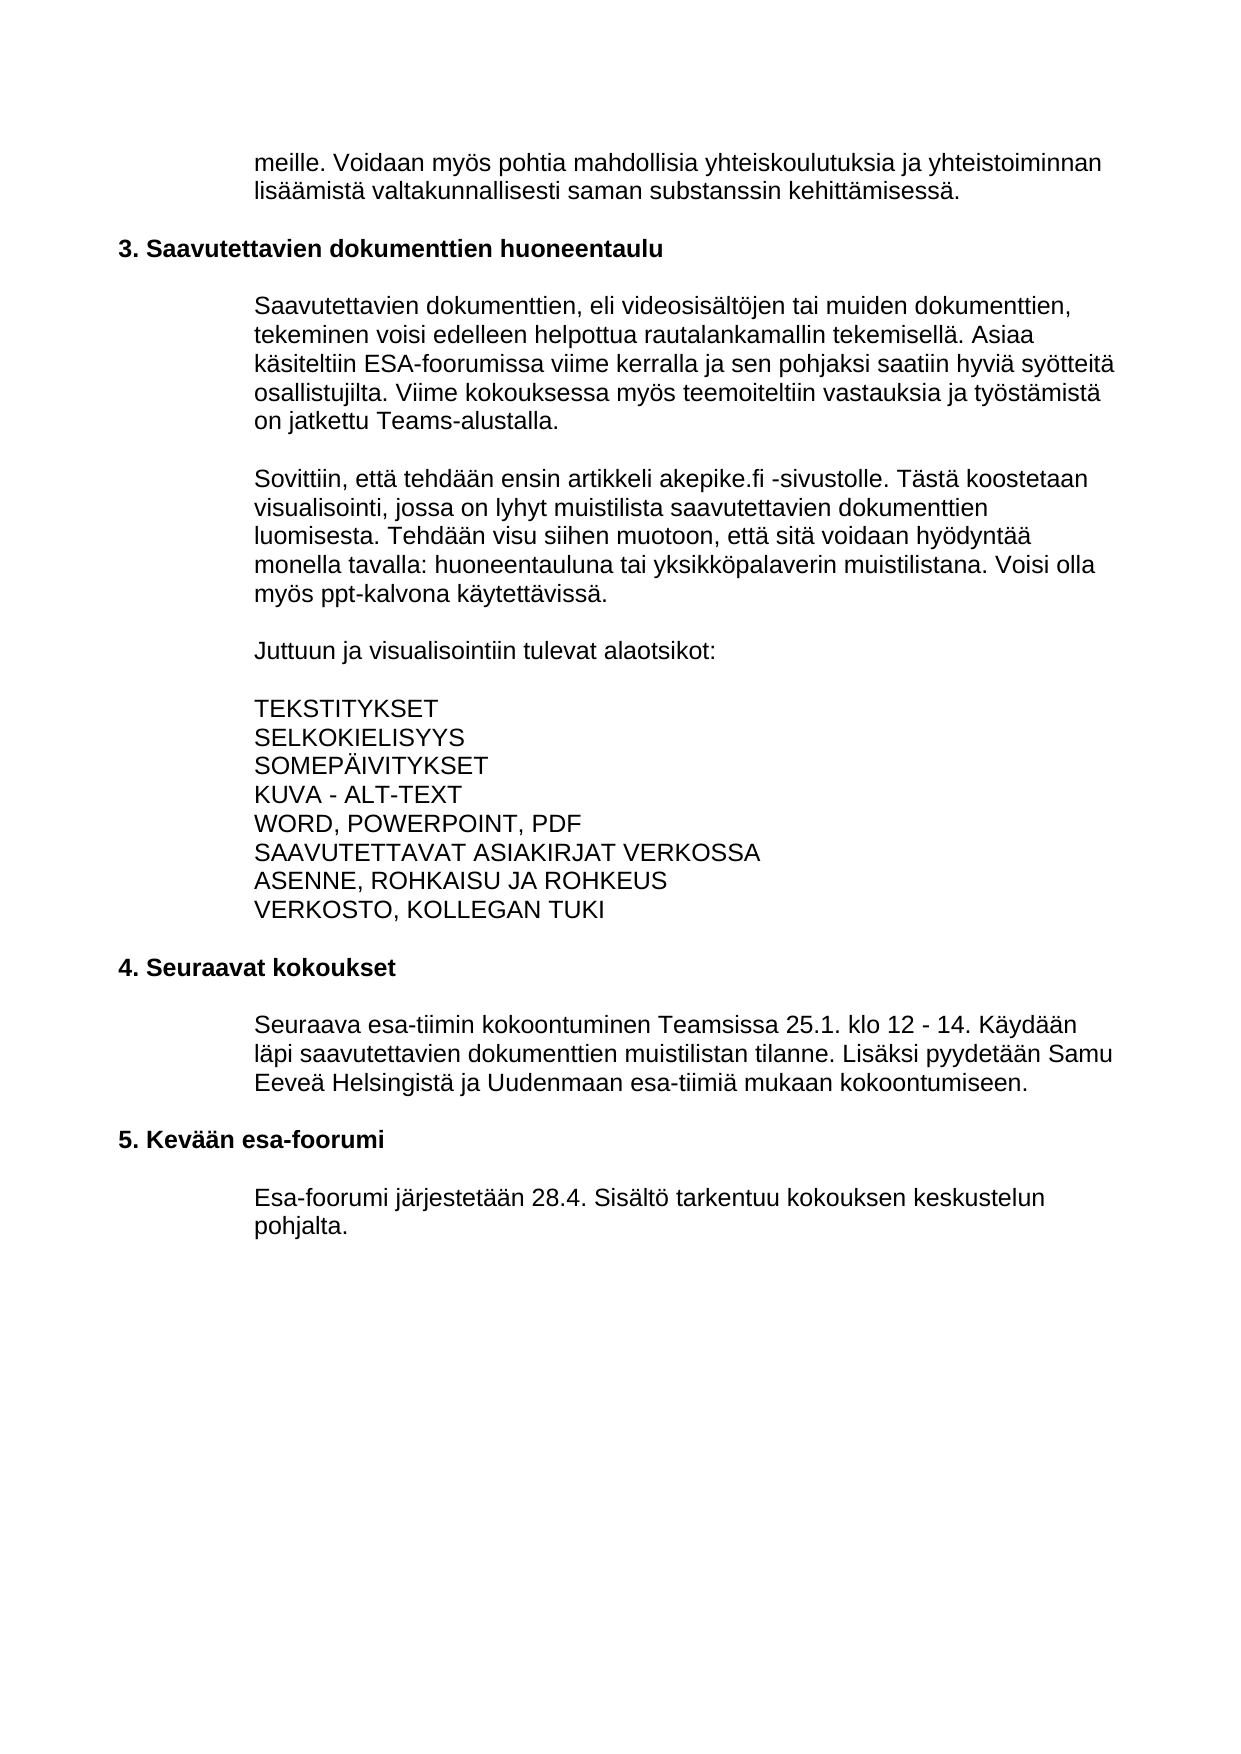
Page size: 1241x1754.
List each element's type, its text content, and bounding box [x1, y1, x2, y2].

text 4. Seuraavat kokoukset [118, 953, 1122, 981]
text 5. Kevään esa-foorumi [118, 1125, 1122, 1154]
text KUVA - ALT-TEXT [254, 780, 1122, 809]
text Seuraava esa-tiimin kokoontuminen Teamsissa 25.1. klo 12 - 14. Käydään läpi saavutettavien dokumenttien muistilistan tilanne. Lisäksi pyydetään Samu Eeveä Helsingistä ja Uudenmaan esa-tiimiä mukaan kokoontumiseen. [254, 1010, 1122, 1096]
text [254, 148, 1122, 205]
text VERKOSTO, KOLLEGAN TUKI [254, 895, 1122, 924]
text ASENNE, ROHKAISU JA ROHKEUS [254, 866, 1122, 895]
text SAAVUTETTAVAT ASIAKIRJAT VERKOSSA [254, 838, 1122, 866]
text 3. Saavutettavien dokumenttien huoneentaulu [118, 234, 1122, 263]
text Esa-foorumi järjestetään 28.4. Sisältö tarkentuu kokouksen keskustelun pohjalta. [254, 1183, 1122, 1240]
text Sovittiin, että tehdään ensin artikkeli akepike.fi -sivustolle. Tästä koostetaan visualisointi, jossa on lyhyt muistilista saavutettavien dokumenttien luomisesta. Tehdään visu siihen muotoon, että sitä voidaan hyödyntää monella tavalla: huoneentauluna tai yksikköpalaverin muistilistana. Voisi olla myös ppt-kalvona käytettävissä. [254, 464, 1122, 608]
text TEKSTITYKSET [254, 694, 1122, 723]
text SOMEPÄIVITYKSET [254, 751, 1122, 780]
text WORD, POWERPOINT, PDF [254, 809, 1122, 838]
text Juttuun ja visualisointiin tulevat alaotsikot: [254, 636, 1122, 665]
text Saavutettavien dokumenttien, eli videosisältöjen tai muiden dokumenttien, tekeminen voisi edelleen helpottua rautalankamallin tekemisellä. Asiaa käsiteltiin ESA-foorumissa viime kerralla ja sen pohjaksi saatiin hyviä syötteitä osallistujilta. Viime kokouksessa myös teemoiteltiin vastauksia ja työstämistä on jatkettu Teams-alustalla. [254, 291, 1122, 435]
text SELKOKIELISYYS [254, 723, 1122, 751]
